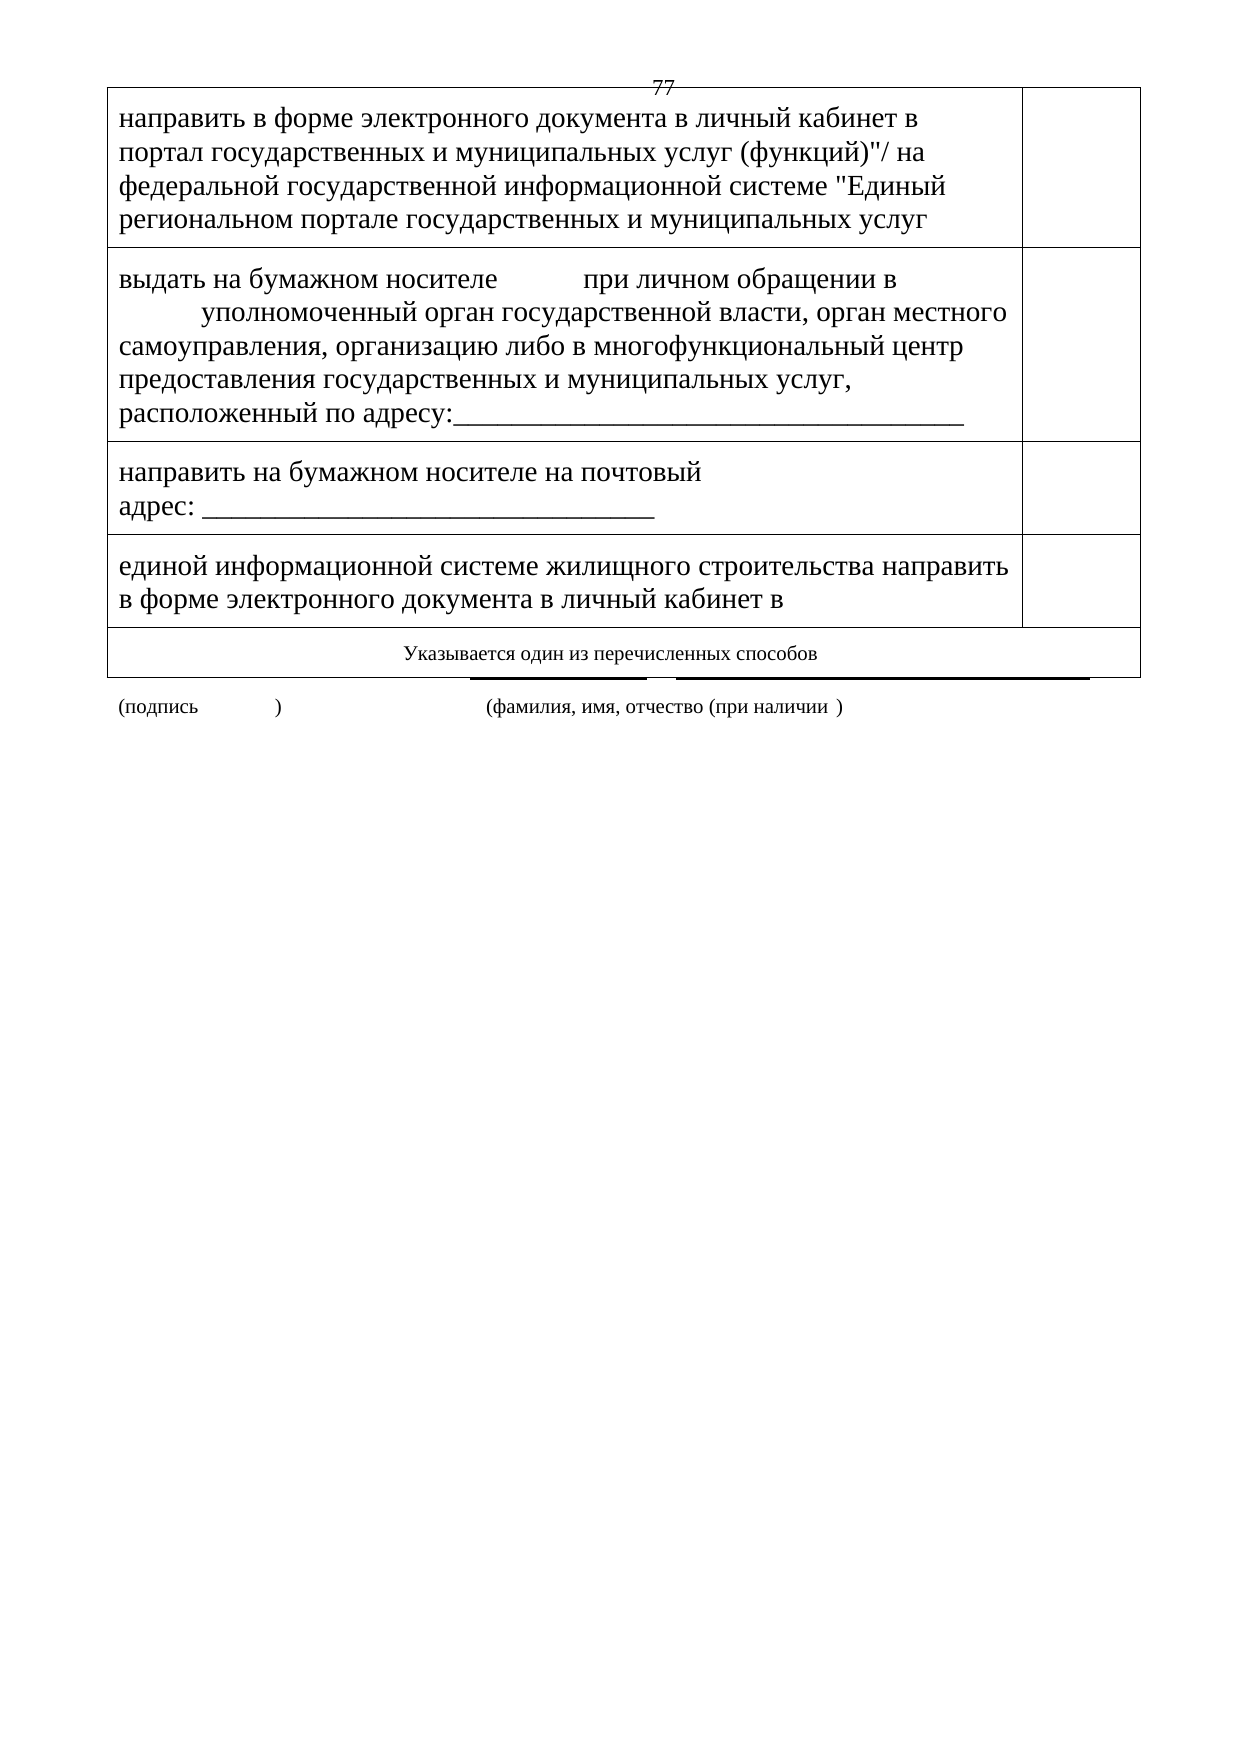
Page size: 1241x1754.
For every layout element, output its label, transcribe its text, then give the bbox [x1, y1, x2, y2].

table_cell [1023, 248, 1140, 441]
table_cell направить на бумажном носителе на почтовый адрес: _______________________________ [108, 442, 1022, 534]
table_header [1023, 88, 1140, 247]
table_cell [1023, 442, 1140, 534]
table_header направить в форме электронного документа в личный кабинет в портал государственных и муниципальных услуг (функций)"/ на федеральной государственной информационной системе "Единый региональном портале государственных и муниципальных услуг [108, 88, 1022, 247]
table_cell Указывается один из перечисленных способов [108, 628, 1140, 677]
table_cell [1023, 535, 1140, 627]
table_cell выдать на бумажном носителе при личном обращении в уполномоченный орган государственной власти, орган местного самоуправления, организацию либо в многофункциональный центр предоставления государственных и муниципальных услуг, расположенный по адресу:___________________________________ [108, 248, 1022, 441]
table_cell единой информационной системе жилищного строительства направить в форме электронного документа в личный кабинет в [108, 535, 1022, 627]
text (подпись ) (фамилия, имя, отчество (при наличии ) [118, 678, 1159, 721]
